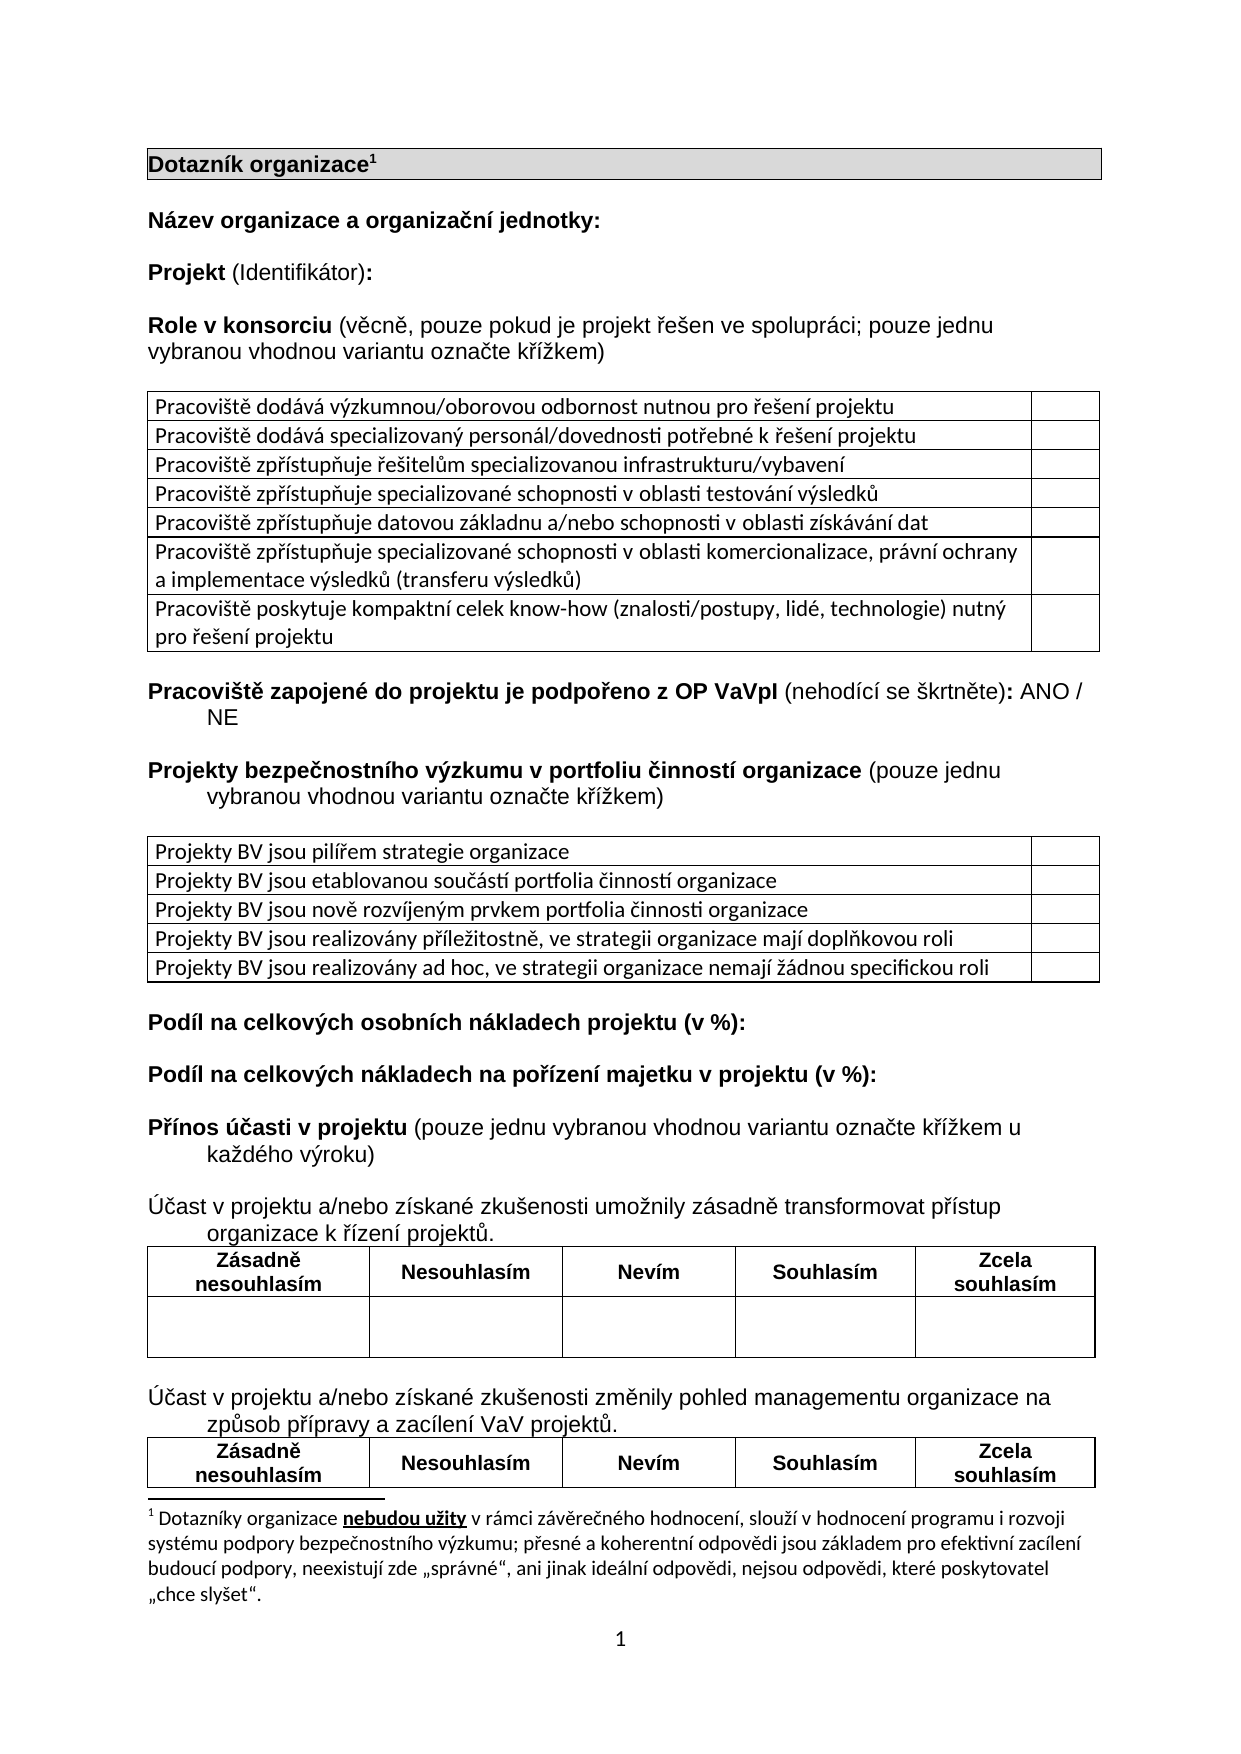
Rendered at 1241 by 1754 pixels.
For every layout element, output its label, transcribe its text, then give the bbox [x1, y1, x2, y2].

list Projekty bezpečnostního výzkumu v portfoliu činností organizace (pouze jednu vybranou vhodnou variantu označte křížkem) [148, 757, 1093, 810]
list Projekt (Identifikátor): [148, 259, 1093, 286]
list Přínos účasti v projektu (pouze jednu vybranou vhodnou variantu označte křížkem u každého výroku) [148, 1114, 1093, 1167]
table_cell Projekty BV jsou nově rozvíjeným prvkem portfolia činnosti organizace [148, 895, 1031, 923]
table_cell [736, 1297, 915, 1357]
list Podíl na celkových nákladech na pořízení majetku v projektu (v %): [148, 1061, 1093, 1088]
table_cell [1032, 595, 1099, 651]
table_cell [370, 1297, 562, 1357]
list Podíl na celkových osobních nákladech projektu (v %): [148, 1009, 1093, 1035]
table_header Pracoviště dodává výzkumnou/oborovou odbornost nutnou pro řešení projektu [148, 392, 1031, 420]
table_header [1032, 837, 1099, 865]
table_cell [1032, 450, 1099, 478]
table_cell Pracoviště zpřístupňuje specializované schopnosti v oblasti testování výsledků [148, 479, 1031, 507]
table_cell [1032, 953, 1099, 981]
table_header Nevím [563, 1438, 735, 1487]
table_cell [1032, 538, 1099, 593]
table_cell Pracoviště poskytuje kompaktní celek know-how (znalosti/postupy, lidé, technologie) nutný pro řešení projektu [148, 595, 1031, 651]
table_header Zásadně nesouhlasím [148, 1247, 369, 1296]
table_header Nesouhlasím [370, 1438, 562, 1487]
table_cell Pracoviště zpřístupňuje datovou základnu a/nebo schopnosti v oblasti získávání dat [148, 508, 1031, 536]
table_cell [1032, 508, 1099, 536]
table_cell [148, 1297, 369, 1357]
table_header Nesouhlasím [370, 1247, 562, 1296]
list Účast v projektu a/nebo získané zkušenosti změnily pohled managementu organizace na způsob přípravy a zacílení VaV projektů. [148, 1384, 1093, 1437]
table_header Zcela souhlasím [916, 1438, 1094, 1487]
table_cell Projekty BV jsou realizovány příležitostně, ve strategii organizace mají doplňkovou roli [148, 924, 1031, 952]
text Dotazník organizace [148, 149, 1101, 179]
table_cell Pracoviště dodává specializovaný personál/dovednosti potřebné k řešení projektu [148, 421, 1031, 449]
table_cell Projekty BV jsou realizovány ad hoc, ve strategii organizace nemají žádnou specifickou roli [148, 953, 1031, 981]
table_header Souhlasím [736, 1438, 915, 1487]
table_header Nevím [563, 1247, 735, 1296]
table_header [1032, 392, 1099, 420]
table_cell [563, 1297, 735, 1357]
table_cell [1032, 924, 1099, 952]
list Pracoviště zapojené do projektu je podpořeno z OP VaVpI (nehodící se škrtněte): ANO / NE [148, 678, 1093, 731]
table_cell [1032, 866, 1099, 894]
table_cell [1032, 479, 1099, 507]
table_header Souhlasím [736, 1247, 915, 1296]
table_cell Pracoviště zpřístupňuje specializované schopnosti v oblasti komercionalizace, právní ochrany a implementace výsledků (transferu výsledků) [148, 538, 1031, 593]
table_header Zásadně nesouhlasím [148, 1438, 369, 1487]
table_cell [1032, 421, 1099, 449]
list Účast v projektu a/nebo získané zkušenosti umožnily zásadně transformovat přístup organizace k řízení projektů. [148, 1193, 1093, 1246]
table_header Projekty BV jsou pilířem strategie organizace [148, 837, 1031, 865]
table_cell [1032, 895, 1099, 923]
table_cell Projekty BV jsou etablovanou součástí portfolia činností organizace [148, 866, 1031, 894]
list Název organizace a organizační jednotky: [148, 207, 1093, 233]
text Role v konsorciu (věcně, pouze pokud je projekt řešen ve spolupráci; pouze jednu vybranou vhodnou variantu označte křížkem) [148, 312, 1093, 365]
table_cell Pracoviště zpřístupňuje řešitelům specializovanou infrastrukturu/vybavení [148, 450, 1031, 478]
table_header Zcela souhlasím [916, 1247, 1094, 1296]
table_cell [916, 1297, 1094, 1357]
